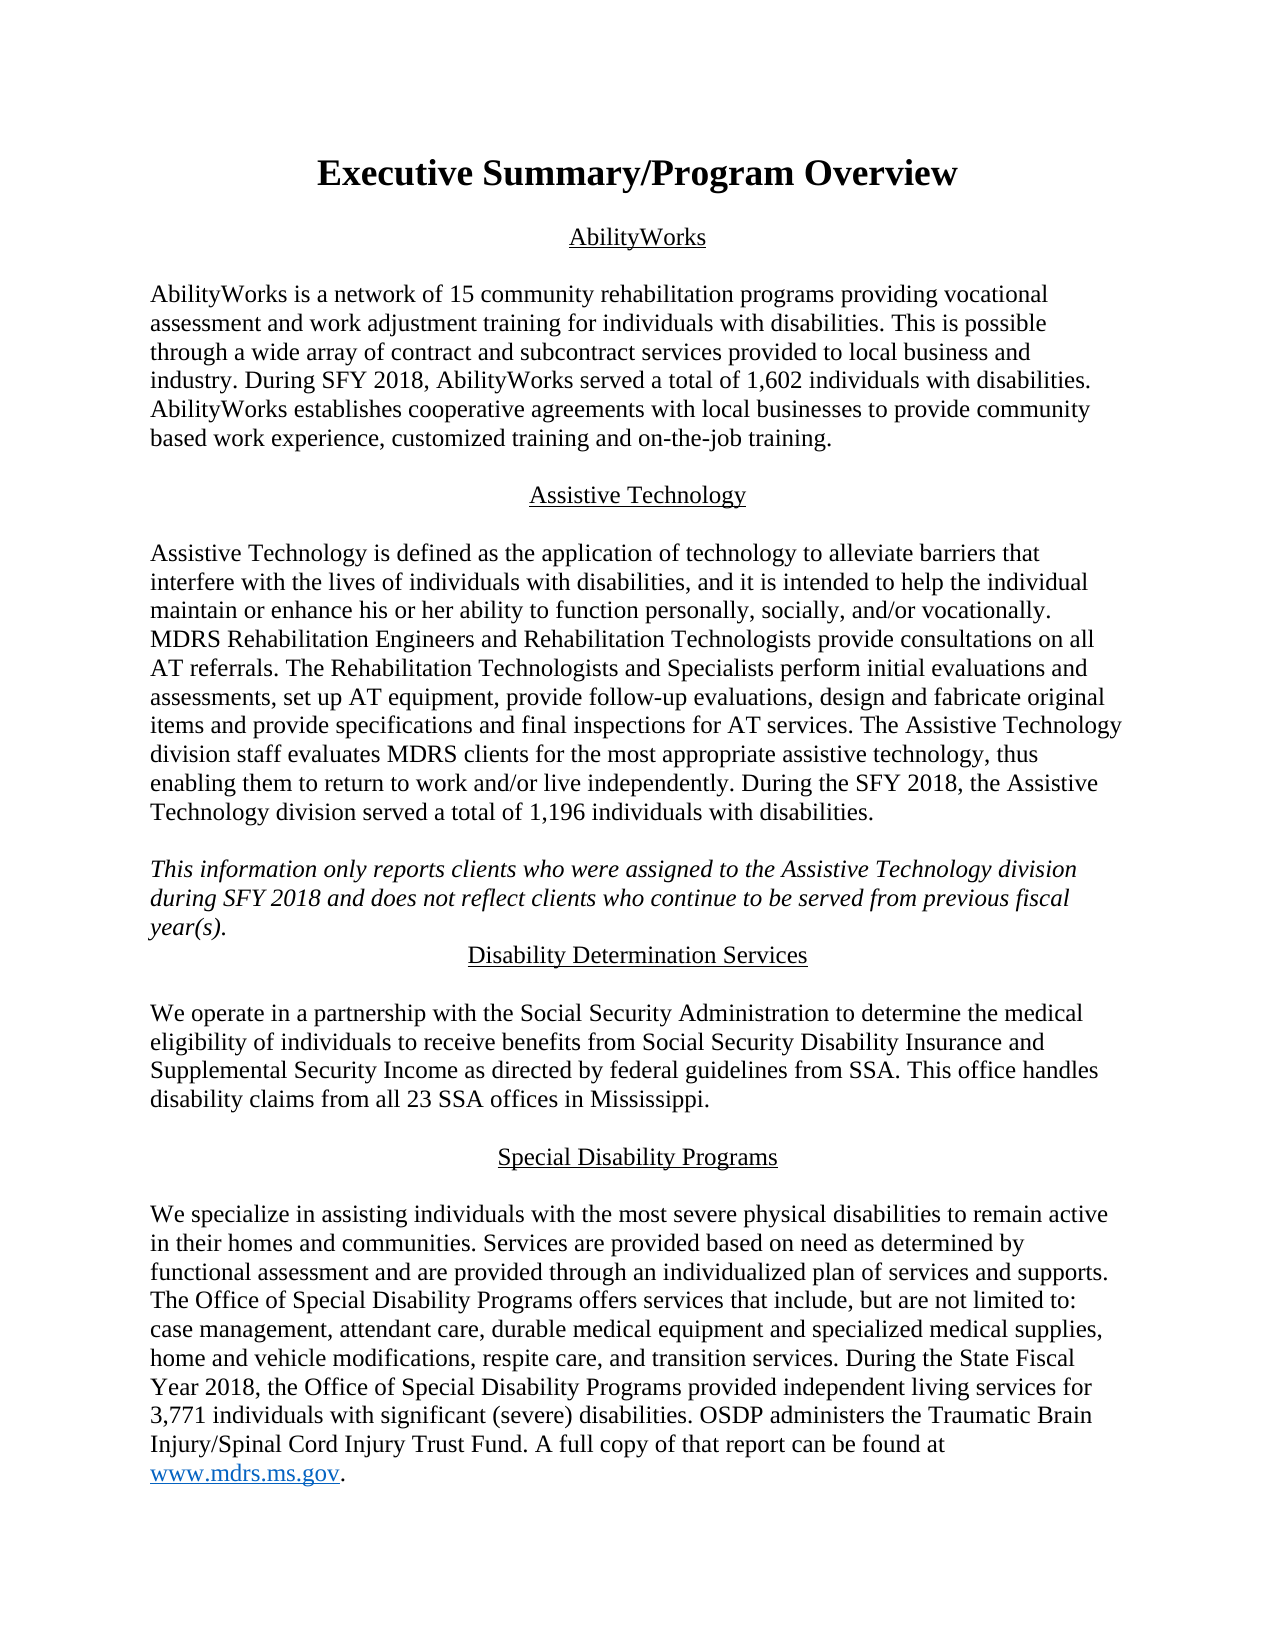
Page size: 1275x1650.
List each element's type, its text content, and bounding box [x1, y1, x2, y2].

text This information only reports clients who were assigned to the Assistive Technology division during SFY 2018 and does not reflect clients who continue to be served from previous fiscal year(s). [150, 854, 1125, 941]
text Executive Summary/Program Overview [150, 150, 1125, 193]
text AbilityWorks is a network of 15 community rehabilitation programs providing vocational assessment and work adjustment training for individuals with disabilities. This is possible through a wide array of contract and subcontract services provided to local business and industry. During SFY 2018, AbilityWorks served a total of 1,602 individuals with disabilities. AbilityWorks establishes cooperative agreements with local businesses to provide community based work experience, customized training and on-the-job training. [150, 279, 1125, 452]
text We operate in a partnership with the Social Security Administration to determine the medical eligibility of individuals to receive benefits from Social Security Disability Insurance and Supplemental Security Income as directed by federal guidelines from SSA. This office handles disability claims from all 23 SSA offices in Mississippi. [150, 998, 1125, 1113]
text AbilityWorks [150, 222, 1125, 251]
text Assistive Technology [150, 481, 1125, 509]
text Disability Determination Services [150, 941, 1125, 969]
text Special Disability Programs [150, 1142, 1125, 1171]
text We specialize in assisting individuals with the most severe physical disabilities to remain active in their homes and communities. Services are provided based on need as determined by functional assessment and are provided through an individualized plan of services and supports. The Office of Special Disability Programs offers services that include, but are not limited to: case management, attendant care, durable medical equipment and specialized medical supplies, home and vehicle modifications, respite care, and transition services. During the State Fiscal Year 2018, the Office of Special Disability Programs provided independent living services for 3,771 individuals with significant (severe) disabilities. OSDP administers the Traumatic Brain Injury/Spinal Cord Injury Trust Fund. A full copy of that report can be found at www.mdrs.ms.gov. [150, 1199, 1125, 1487]
text Assistive Technology is defined as the application of technology to alleviate barriers that interfere with the lives of individuals with disabilities, and it is intended to help the individual maintain or enhance his or her ability to function personally, socially, and/or vocationally. MDRS Rehabilitation Engineers and Rehabilitation Technologists provide consultations on all AT referrals. The Rehabilitation Technologists and Specialists perform initial evaluations and assessments, set up AT equipment, provide follow-up evaluations, design and fabricate original items and provide specifications and final inspections for AT services. The Assistive Technology division staff evaluates MDRS clients for the most appropriate assistive technology, thus enabling them to return to work and/or live independently. During the SFY 2018, the Assistive Technology division served a total of 1,196 individuals with disabilities. [150, 538, 1125, 826]
